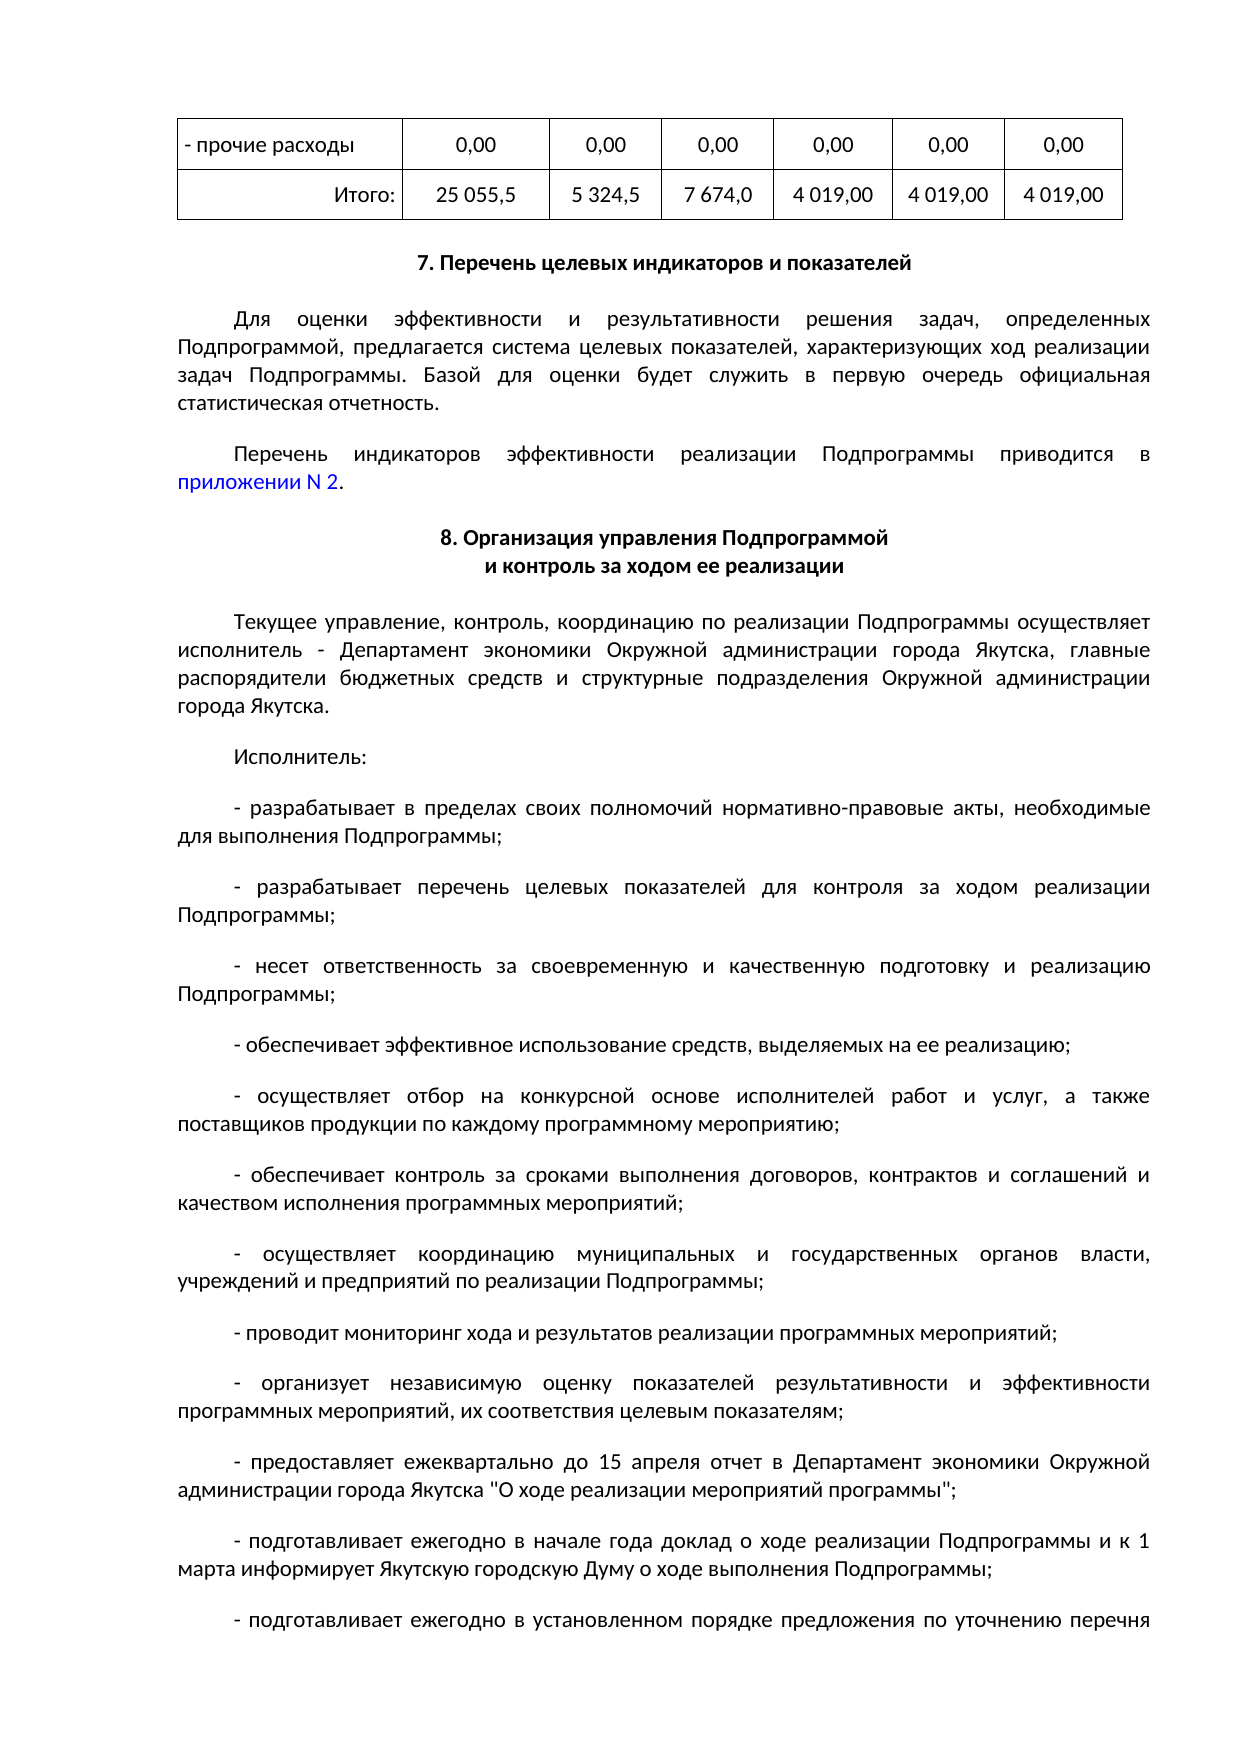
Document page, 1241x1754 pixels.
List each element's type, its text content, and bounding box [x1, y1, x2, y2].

text Текущее управление, контроль, координацию по реализации Подпрограммы осуществляет исполнитель - Департамент экономики Окружной администрации города Якутска, главные распорядители бюджетных средств и структурные подразделения Окружной администрации города Якутска. [177, 607, 1152, 719]
text Для оценки эффективности и результативности решения задач, определенных Подпрограммой, предлагается система целевых показателей, характеризующих ход реализации задач Подпрограммы. Базой для оценки будет служить в первую очередь официальная статистическая отчетность. [177, 304, 1152, 416]
text - обеспечивает контроль за сроками выполнения договоров, контрактов и соглашений и качеством исполнения программных мероприятий; [177, 1160, 1152, 1216]
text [177, 1605, 1152, 1633]
text - подготавливает ежегодно в начале года доклад о ходе реализации Подпрограммы и к 1 марта информирует Якутскую городскую Думу о ходе выполнения Подпрограммы; [177, 1526, 1152, 1582]
text - разрабатывает перечень целевых показателей для контроля за ходом реализации Подпрограммы; [177, 872, 1152, 928]
table_cell 4 019,00 [1005, 170, 1122, 219]
table_cell 4 019,00 [893, 170, 1004, 219]
table_cell 0,00 [1005, 119, 1122, 168]
text Исполнитель: [177, 742, 1152, 770]
table_cell 7 674,0 [662, 170, 773, 219]
text - несет ответственность за своевременную и качественную подготовку и реализацию Подпрограммы; [177, 951, 1152, 1007]
table_cell 0,00 [550, 119, 661, 168]
text - предоставляет ежеквартально до 15 апреля отчет в Департамент экономики Окружной администрации города Якутска "О ходе реализации мероприятий программы"; [177, 1447, 1152, 1503]
text - организует независимую оценку показателей результативности и эффективности программных мероприятий, их соответствия целевым показателям; [177, 1368, 1152, 1424]
table_cell 0,00 [893, 119, 1004, 168]
title 7. Перечень целевых индикаторов и показателей [177, 248, 1152, 276]
table_cell 0,00 [662, 119, 773, 168]
table_cell 25 055,5 [403, 170, 549, 219]
text - осуществляет координацию муниципальных и государственных органов власти, учреждений и предприятий по реализации Подпрограммы; [177, 1239, 1152, 1295]
title 8. Организация управления Подпрограммой [177, 523, 1152, 551]
text - осуществляет отбор на конкурсной основе исполнителей работ и услуг, а также поставщиков продукции по каждому программному мероприятию; [177, 1081, 1152, 1137]
table_cell Итого: [178, 170, 402, 219]
title и контроль за ходом ее реализации [177, 551, 1152, 579]
table_cell 4 019,00 [774, 170, 892, 219]
table_cell - прочие расходы [178, 119, 402, 168]
text - разрабатывает в пределах своих полномочий нормативно-правовые акты, необходимые для выполнения Подпрограммы; [177, 793, 1152, 849]
text - обеспечивает эффективное использование средств, выделяемых на ее реализацию; [177, 1030, 1152, 1058]
table_cell 0,00 [774, 119, 892, 168]
text - проводит мониторинг хода и результатов реализации программных мероприятий; [177, 1318, 1152, 1346]
text Перечень индикаторов эффективности реализации Подпрограммы приводится в приложении N 2. [177, 439, 1152, 495]
table_cell 5 324,5 [550, 170, 661, 219]
table_cell 0,00 [403, 119, 549, 168]
